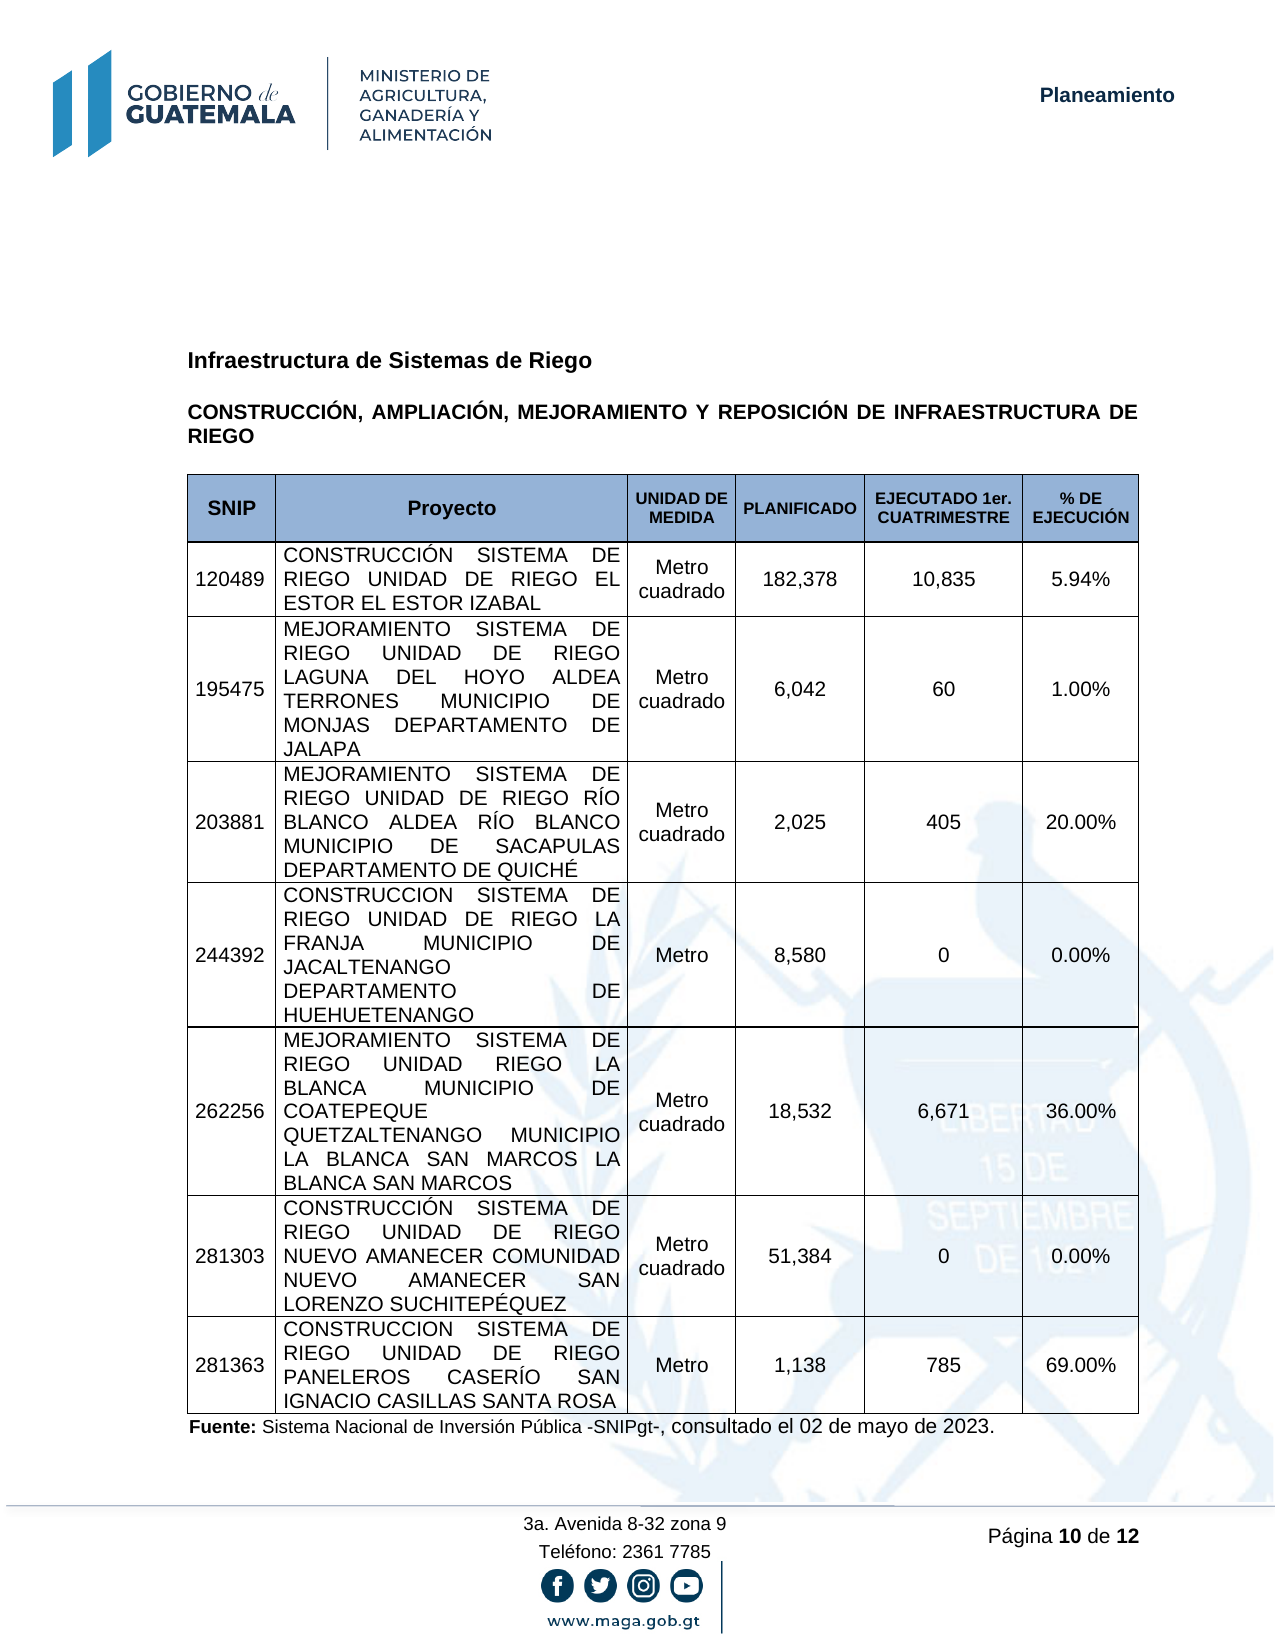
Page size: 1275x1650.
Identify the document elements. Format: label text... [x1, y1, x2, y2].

text CONSTRUCCIÓN, AMPLIACIÓN, MEJORAMIENTO Y REPOSICIÓN DE INFRAESTRUCTURA DE RIEGO [187, 400, 1139, 448]
picture [518, 1546, 747, 1649]
table_cell CONSTRUCCION SISTEMA DE RIEGO UNIDAD DE RIEGO PANELEROS CASERÍO SAN IGNACIO CASILLAS SANTA ROSA [276, 1317, 627, 1413]
table_cell 281363 [188, 1317, 275, 1413]
table_cell 262256 [188, 1028, 275, 1195]
table_cell 1,138 [736, 1317, 864, 1413]
text Fuente: Sistema Nacional de Inversión Pública -SNIPgt-, consultado el 02 de mayo de 2023. [158, 1414, 1139, 1438]
table_cell 0.00% [1023, 883, 1138, 1026]
table_cell CONSTRUCCION SISTEMA DE RIEGO UNIDAD DE RIEGO LA FRANJA MUNICIPIO DE JACALTENANGO DEPARTAMENTO DE HUEHUETENANGO [276, 883, 627, 1026]
table_cell MEJORAMIENTO SISTEMA DE RIEGO UNIDAD RIEGO LA BLANCA MUNICIPIO DE COATEPEQUE QUETZALTENANGO MUNICIPIO LA BLANCA SAN MARCOS LA BLANCA SAN MARCOS [276, 1028, 627, 1195]
table_cell 120489 [188, 543, 275, 616]
table_cell 60 [865, 617, 1022, 761]
table_header UNIDAD DE MEDIDA [628, 475, 735, 541]
table_cell 5.94% [1023, 543, 1138, 616]
table_header EJECUTADO 1er. CUATRIMESTRE [865, 475, 1022, 541]
table_cell CONSTRUCCIÓN SISTEMA DE RIEGO UNIDAD DE RIEGO EL ESTOR EL ESTOR IZABAL [276, 543, 627, 616]
table_cell 1.00% [1023, 617, 1138, 761]
picture [475, 764, 1274, 1502]
table_cell 10,835 [865, 543, 1022, 616]
table_cell 6,042 [736, 617, 864, 761]
table_cell Metro cuadrado [628, 1028, 735, 1195]
table_header Proyecto [276, 475, 627, 541]
table_cell 0 [865, 1196, 1022, 1316]
table_cell 51,384 [736, 1196, 864, 1316]
table_cell 0.00% [1023, 1196, 1138, 1316]
table_cell 18,532 [736, 1028, 864, 1195]
table_cell 36.00% [1023, 1028, 1138, 1195]
table_cell Metro cuadrado [628, 1196, 735, 1316]
table_cell MEJORAMIENTO SISTEMA DE RIEGO UNIDAD DE RIEGO LAGUNA DEL HOYO ALDEA TERRONES MUNICIPIO DE MONJAS DEPARTAMENTO DE JALAPA [276, 617, 627, 761]
table_header % DE EJECUCIÓN [1023, 475, 1138, 541]
table_cell 195475 [188, 617, 275, 761]
table_cell CONSTRUCCIÓN SISTEMA DE RIEGO UNIDAD DE RIEGO NUEVO AMANECER COMUNIDAD NUEVO AMANECER SAN LORENZO SUCHITEPÉQUEZ [276, 1196, 627, 1316]
table_cell 785 [865, 1317, 1022, 1413]
table_cell 203881 [188, 762, 275, 882]
picture [4, 0, 592, 208]
table_cell Metro cuadrado [628, 617, 735, 761]
text Infraestructura de Sistemas de Riego [187, 347, 1139, 373]
table_cell 6,671 [865, 1028, 1022, 1195]
table_cell 281303 [188, 1196, 275, 1316]
table_header SNIP [188, 475, 275, 541]
table_cell 20.00% [1023, 762, 1138, 882]
table_cell 405 [865, 762, 1022, 882]
table_cell 69.00% [1023, 1317, 1138, 1413]
table_cell Metro cuadrado [628, 543, 735, 616]
table_cell Metro [628, 883, 735, 1026]
table_cell Metro [628, 1317, 735, 1413]
table_cell 8,580 [736, 883, 864, 1026]
table_cell 244392 [188, 883, 275, 1026]
table_cell Metro cuadrado [628, 762, 735, 882]
table_cell 0 [865, 883, 1022, 1026]
table_header PLANIFICADO [736, 475, 864, 541]
table_cell 2,025 [736, 762, 864, 882]
table_cell MEJORAMIENTO SISTEMA DE RIEGO UNIDAD DE RIEGO RÍO BLANCO ALDEA RÍO BLANCO MUNICIPIO DE SACAPULAS DEPARTAMENTO DE QUICHÉ [276, 762, 627, 882]
table_cell 182,378 [736, 543, 864, 616]
